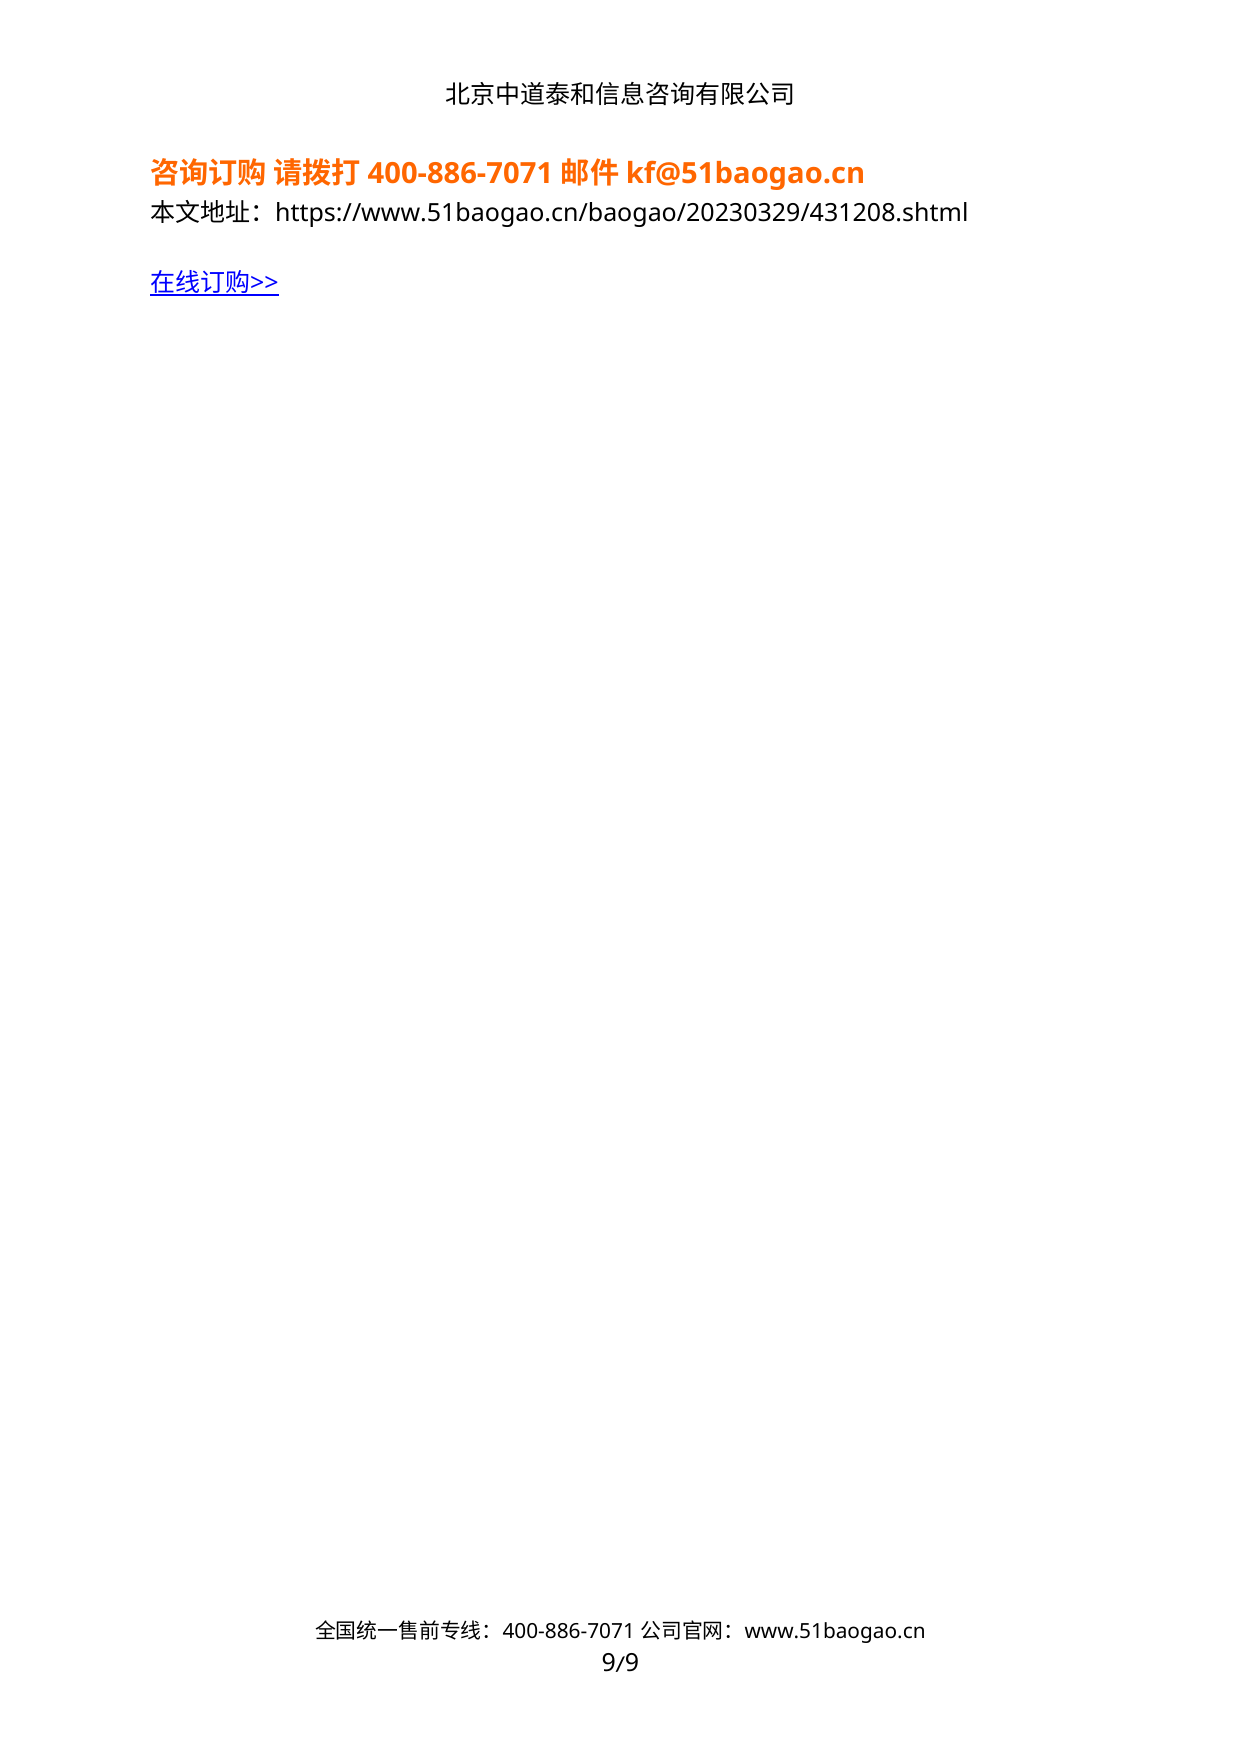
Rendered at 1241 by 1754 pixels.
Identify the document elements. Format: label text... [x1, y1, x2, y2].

text 在线订购>> [150, 229, 1090, 299]
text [150, 150, 1090, 229]
